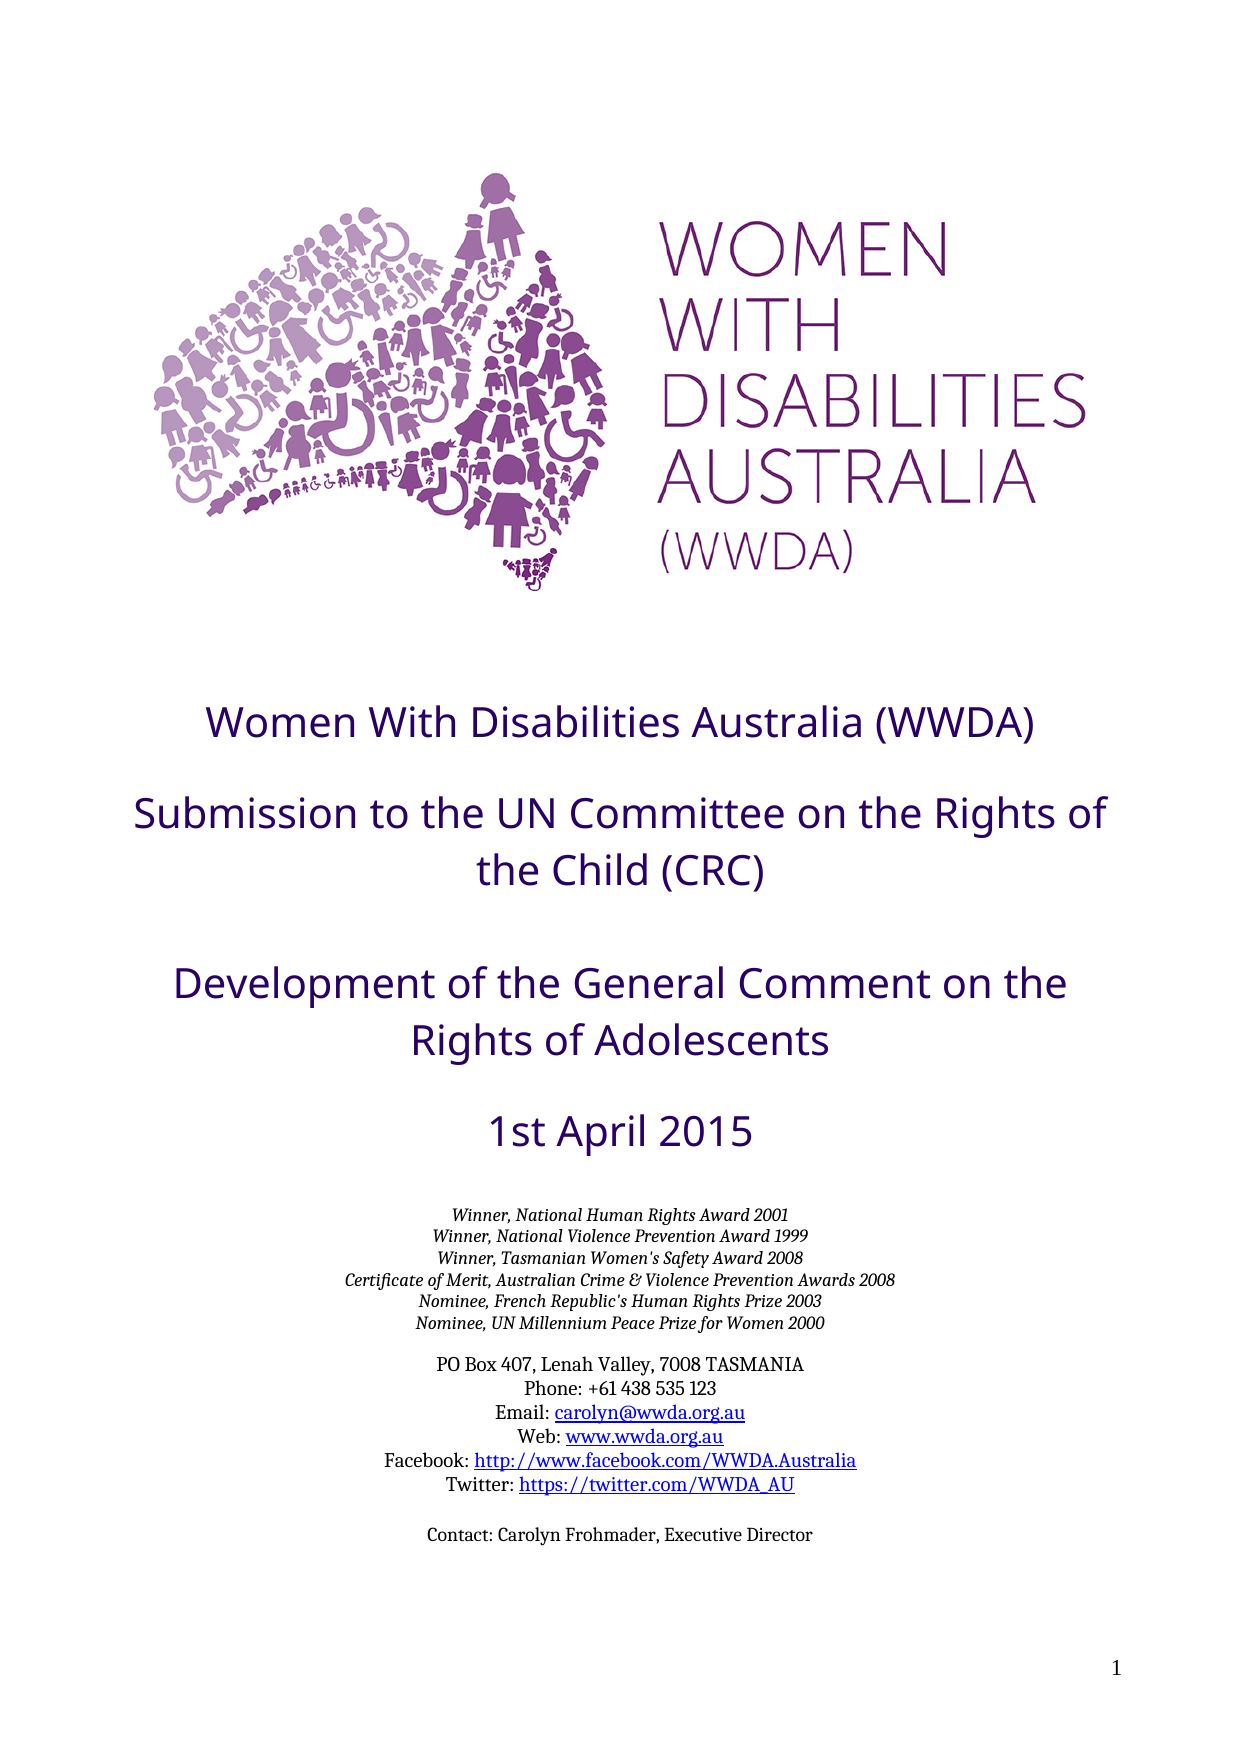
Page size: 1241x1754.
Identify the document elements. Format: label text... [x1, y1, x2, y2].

text Twitter: https://twitter.com/WWDA_AU [118, 1473, 1122, 1497]
picture [118, 112, 1122, 637]
text PO Box 407, Lenah Valley, 7008 TASMANIA [118, 1353, 1122, 1377]
text Phone: +61 438 535 123 [118, 1377, 1122, 1401]
text Web: www.wwda.org.au [118, 1425, 1122, 1449]
text Women With Disabilities Australia (WWDA) [118, 693, 1122, 750]
text Submission to the UN Committee on the Rights of the Child (CRC) [118, 784, 1122, 897]
text Certificate of Merit, Australian Crime & Violence Prevention Awards 2008 [118, 1269, 1122, 1291]
text Winner, National Violence Prevention Award 1999 [118, 1226, 1122, 1248]
text Development of the General Comment on the Rights of Adolescents [118, 954, 1122, 1068]
text Nominee, UN Millennium Peace Prize for Women 2000 [118, 1312, 1122, 1334]
text Contact: Carolyn Frohmader, Executive Director [118, 1523, 1122, 1546]
text Facebook: http://www.facebook.com/WWDA.Australia [118, 1449, 1122, 1473]
text Winner, Tasmanian Women's Safety Award 2008 [118, 1248, 1122, 1269]
text Email: carolyn@wwda.org.au [118, 1401, 1122, 1425]
text Winner, National Human Rights Award 2001 [118, 1204, 1122, 1226]
text Nominee, French Republic's Human Rights Prize 2003 [118, 1291, 1122, 1312]
text 1st April 2015 [118, 1102, 1122, 1159]
